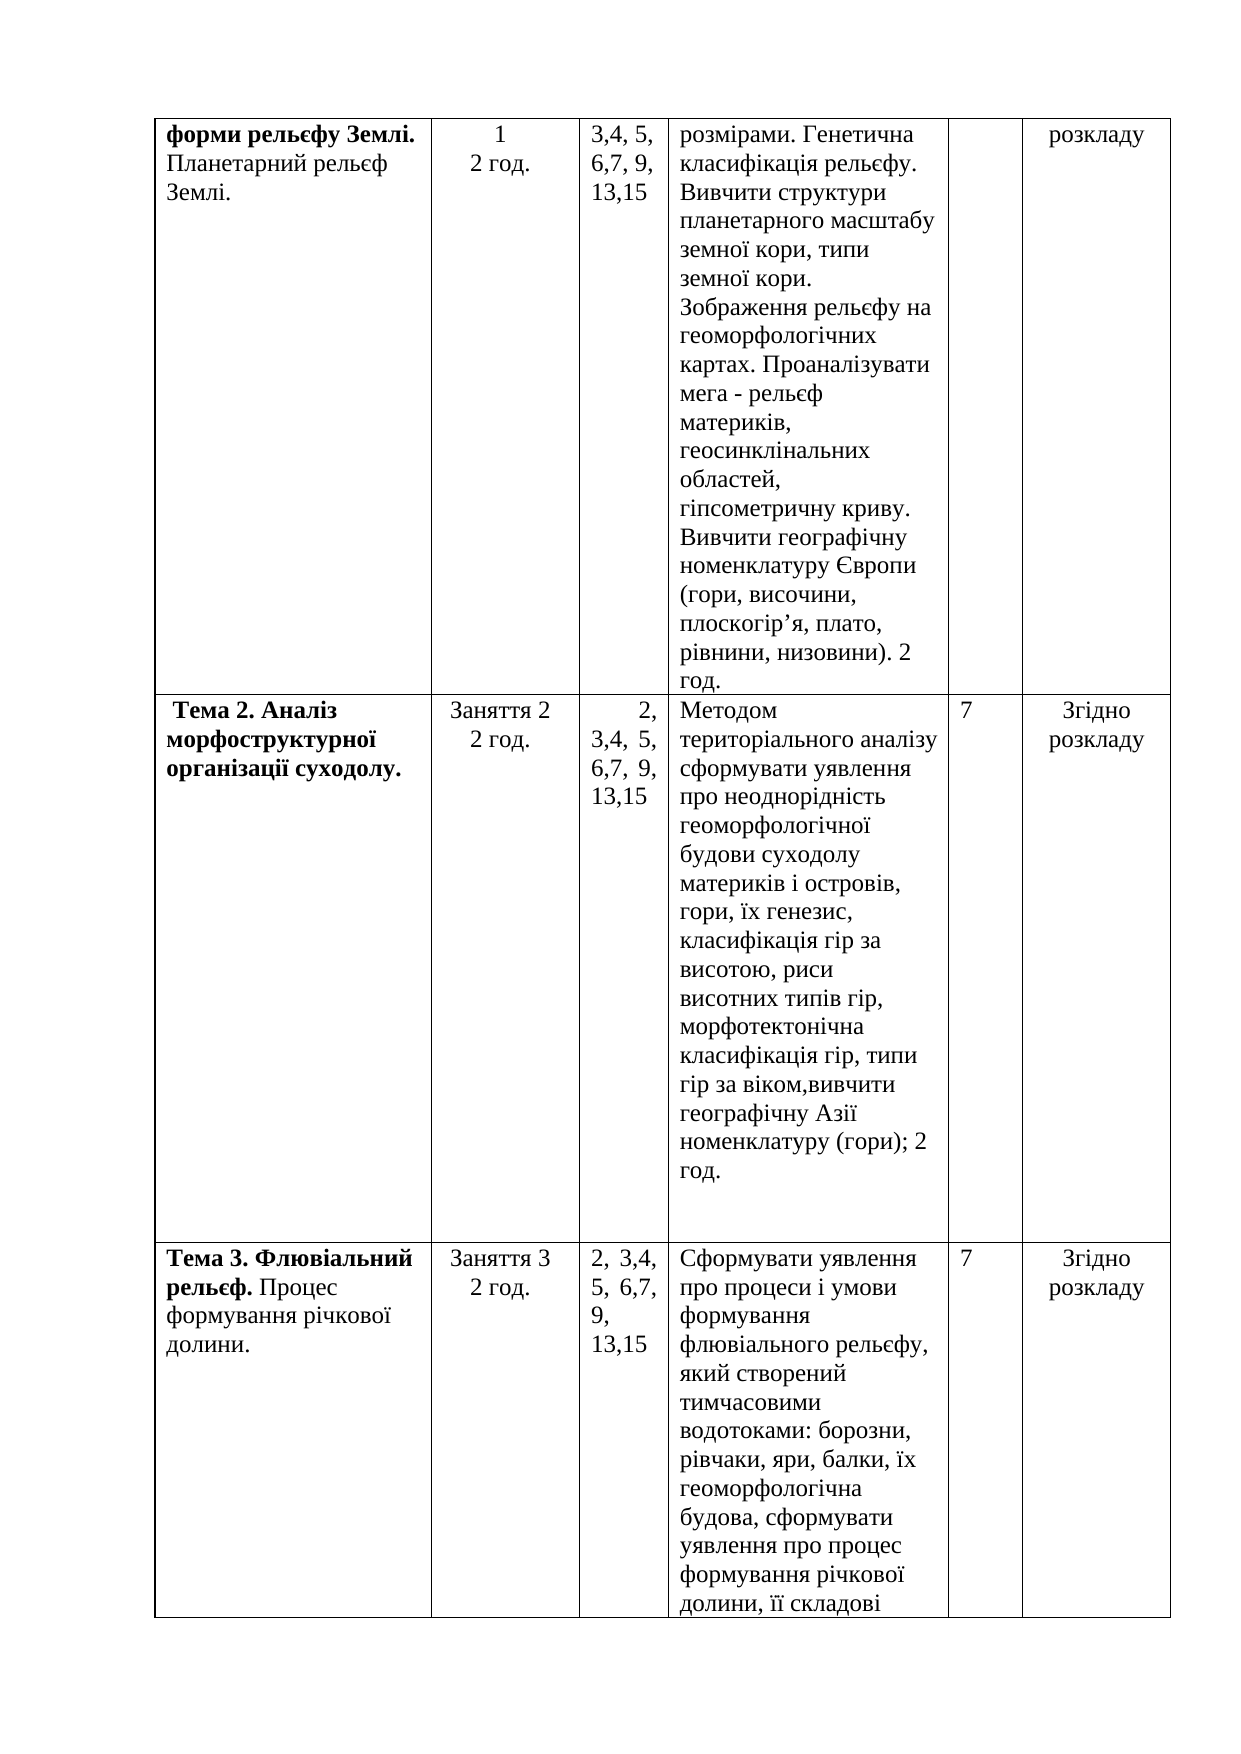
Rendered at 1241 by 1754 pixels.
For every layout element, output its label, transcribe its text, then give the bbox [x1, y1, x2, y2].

table_cell Заняття 3 2 год. [432, 1243, 579, 1617]
table_cell 2, 3,4, 5, 6,7, 9, 13,15 [580, 695, 668, 1242]
table_cell Методом територіального аналізу сформувати уявлення про неоднорідність геоморфологічної будови суходолу материків і островів, гори, їх генезис, класифікація гір за висотою, риси висотних типів гір, морфотектонічна класифікація гір, типи гір за віком,вивчити географічну Азії номенклатуру (гори); 2 год. [669, 695, 948, 1242]
table_cell Згідно розкладу [1023, 119, 1170, 694]
table_cell 7 [949, 1243, 1022, 1617]
table_cell Згідно розкладу [1023, 1243, 1170, 1617]
table_cell 7 [949, 119, 1022, 694]
table_cell 7 [949, 695, 1022, 1242]
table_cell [156, 1243, 431, 1617]
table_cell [669, 1243, 948, 1617]
table_cell Тема 2. Аналіз морфоструктурної організації суходолу. [156, 695, 431, 1242]
table_cell Згідно розкладу [1023, 695, 1170, 1242]
table_cell Заняття 1 2 год. [432, 119, 579, 694]
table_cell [580, 1243, 668, 1617]
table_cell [669, 119, 948, 694]
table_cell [580, 119, 668, 694]
table_cell Заняття 2 2 год. [432, 695, 579, 1242]
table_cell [156, 119, 431, 694]
